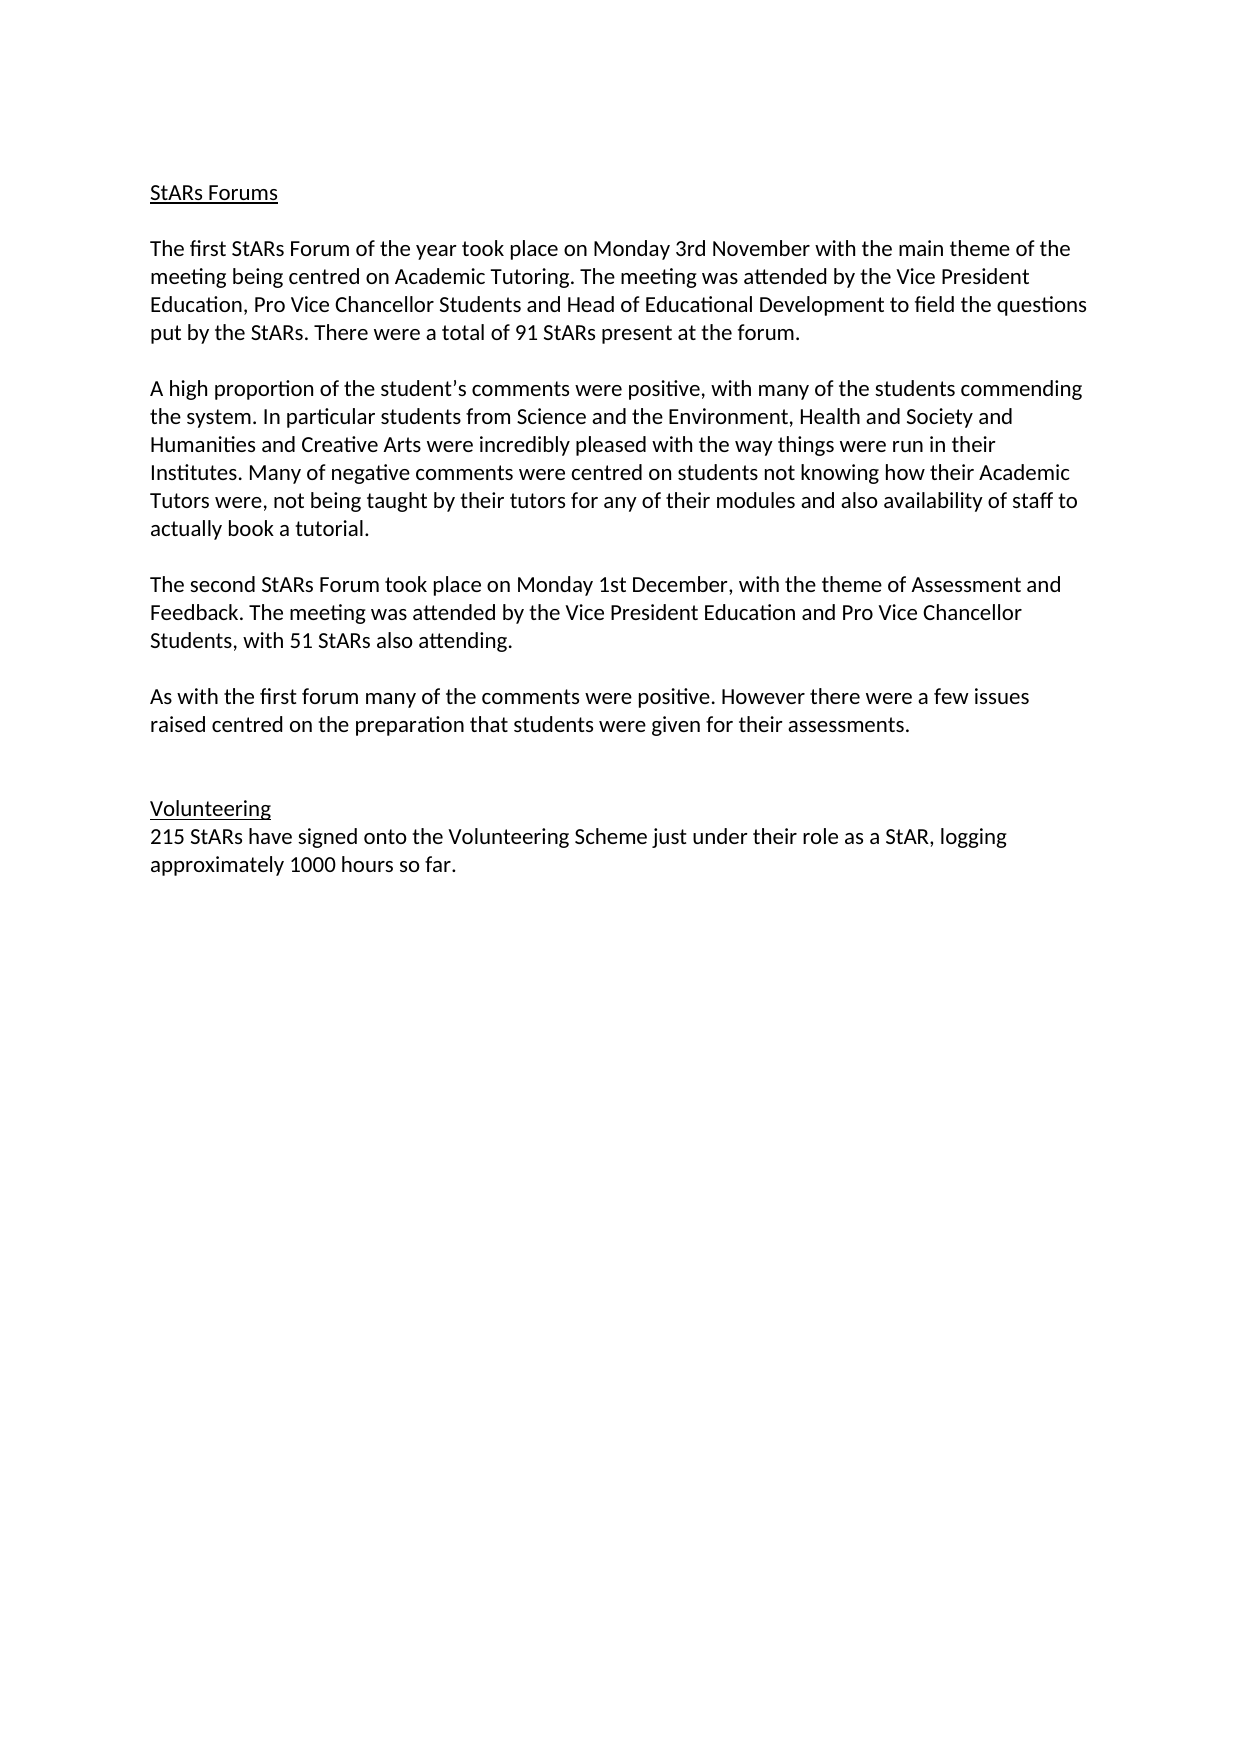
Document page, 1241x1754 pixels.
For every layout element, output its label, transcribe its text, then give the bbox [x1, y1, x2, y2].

text StARs Forums [150, 178, 1090, 206]
text As with the first forum many of the comments were positive. However there were a few issues raised centred on the preparation that students were given for their assessments. [150, 682, 1090, 738]
text Volunteering [150, 794, 1090, 822]
text 215 StARs have signed onto the Volunteering Scheme just under their role as a StAR, logging approximately 1000 hours so far. [150, 822, 1090, 878]
text The second StARs Forum took place on Monday 1st December, with the theme of Assessment and Feedback. The meeting was attended by the Vice President Education and Pro Vice Chancellor Students, with 51 StARs also attending. [150, 570, 1090, 654]
text A high proportion of the student’s comments were positive, with many of the students commending the system. In particular students from Science and the Environment, Health and Society and Humanities and Creative Arts were incredibly pleased with the way things were run in their Institutes. Many of negative comments were centred on students not knowing how their Academic Tutors were, not being taught by their tutors for any of their modules and also availability of staff to actually book a tutorial. [150, 374, 1090, 542]
text The first StARs Forum of the year took place on Monday 3rd November with the main theme of the meeting being centred on Academic Tutoring. The meeting was attended by the Vice President Education, Pro Vice Chancellor Students and Head of Educational Development to field the questions put by the StARs. There were a total of 91 StARs present at the forum. [150, 234, 1090, 346]
